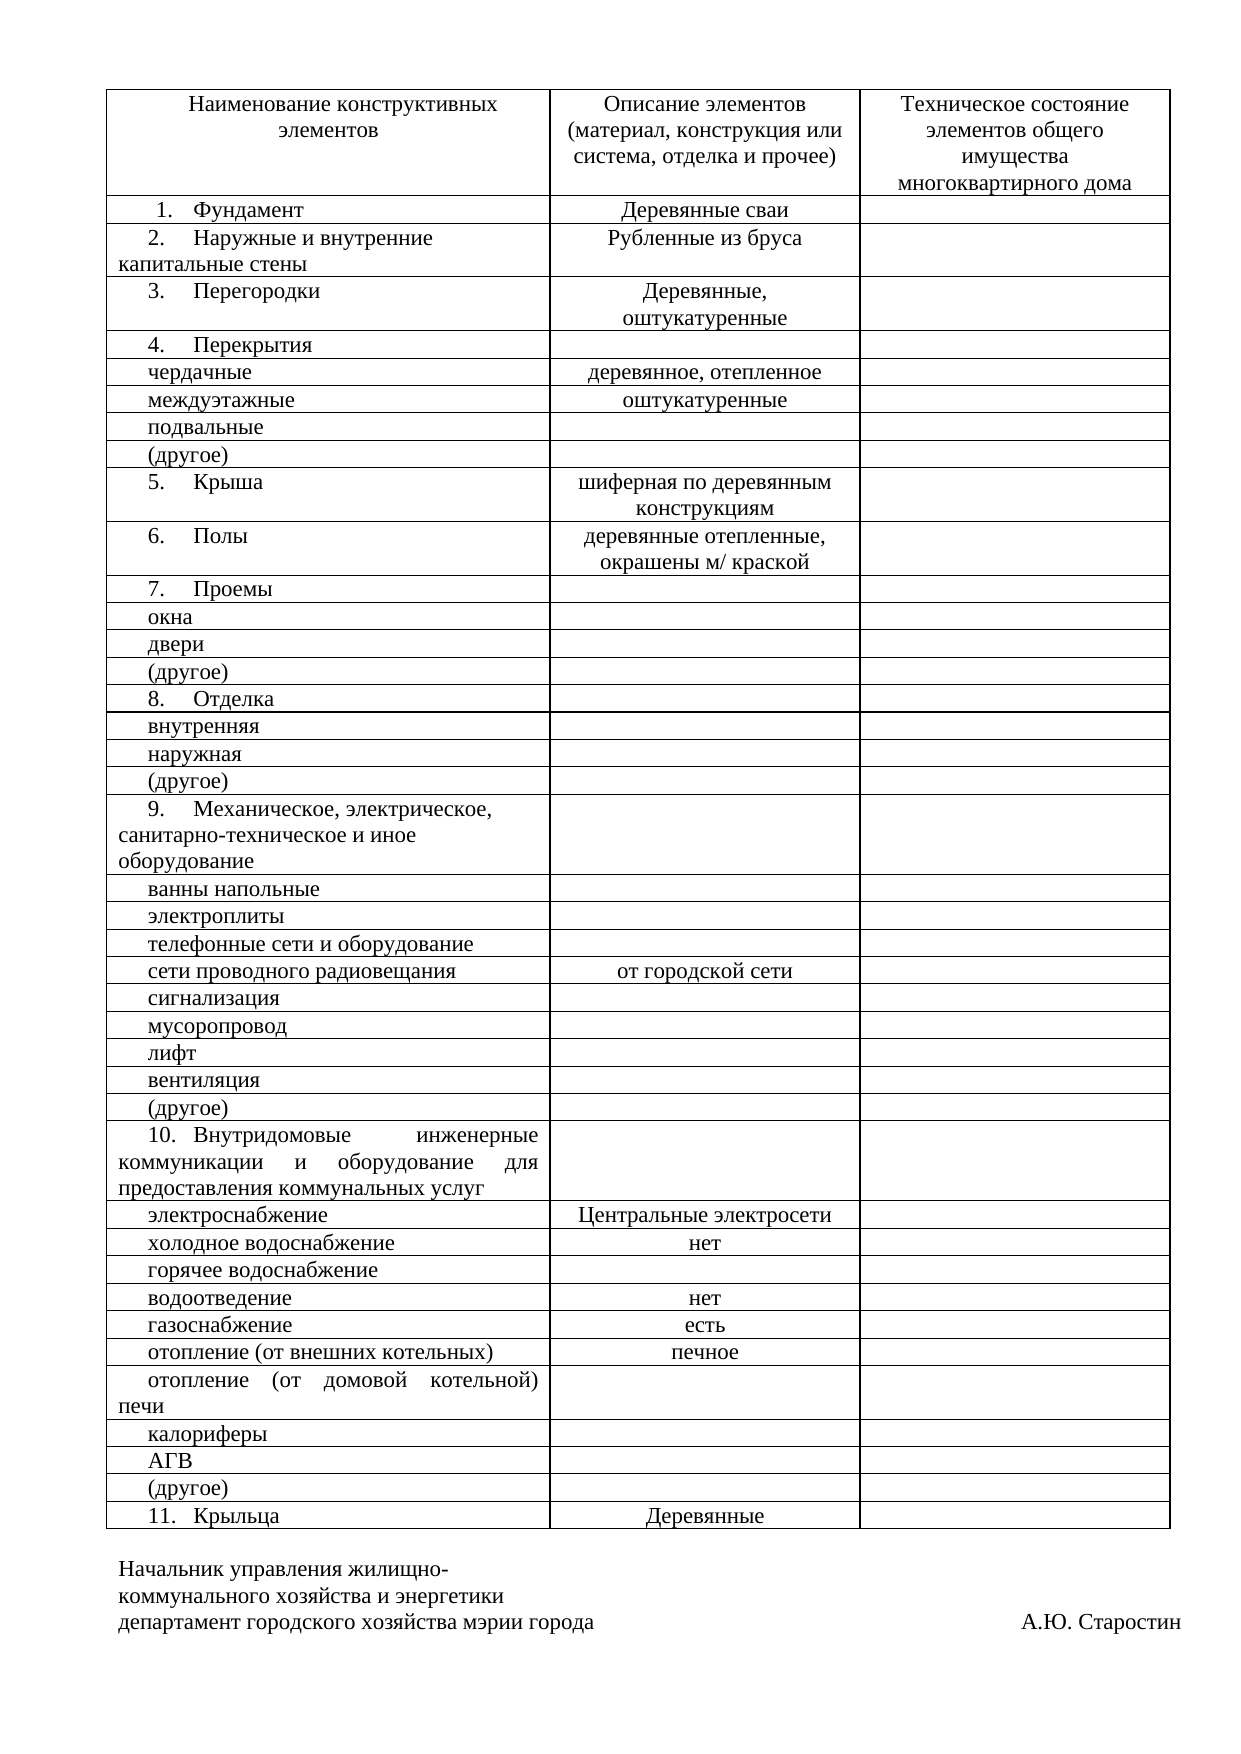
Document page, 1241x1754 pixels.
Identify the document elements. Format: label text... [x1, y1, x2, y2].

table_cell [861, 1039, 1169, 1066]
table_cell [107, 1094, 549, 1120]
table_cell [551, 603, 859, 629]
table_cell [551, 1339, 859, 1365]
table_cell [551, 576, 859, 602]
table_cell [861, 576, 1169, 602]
text департамент городского хозяйства мэрии города А.Ю. Старостин [118, 1608, 1181, 1634]
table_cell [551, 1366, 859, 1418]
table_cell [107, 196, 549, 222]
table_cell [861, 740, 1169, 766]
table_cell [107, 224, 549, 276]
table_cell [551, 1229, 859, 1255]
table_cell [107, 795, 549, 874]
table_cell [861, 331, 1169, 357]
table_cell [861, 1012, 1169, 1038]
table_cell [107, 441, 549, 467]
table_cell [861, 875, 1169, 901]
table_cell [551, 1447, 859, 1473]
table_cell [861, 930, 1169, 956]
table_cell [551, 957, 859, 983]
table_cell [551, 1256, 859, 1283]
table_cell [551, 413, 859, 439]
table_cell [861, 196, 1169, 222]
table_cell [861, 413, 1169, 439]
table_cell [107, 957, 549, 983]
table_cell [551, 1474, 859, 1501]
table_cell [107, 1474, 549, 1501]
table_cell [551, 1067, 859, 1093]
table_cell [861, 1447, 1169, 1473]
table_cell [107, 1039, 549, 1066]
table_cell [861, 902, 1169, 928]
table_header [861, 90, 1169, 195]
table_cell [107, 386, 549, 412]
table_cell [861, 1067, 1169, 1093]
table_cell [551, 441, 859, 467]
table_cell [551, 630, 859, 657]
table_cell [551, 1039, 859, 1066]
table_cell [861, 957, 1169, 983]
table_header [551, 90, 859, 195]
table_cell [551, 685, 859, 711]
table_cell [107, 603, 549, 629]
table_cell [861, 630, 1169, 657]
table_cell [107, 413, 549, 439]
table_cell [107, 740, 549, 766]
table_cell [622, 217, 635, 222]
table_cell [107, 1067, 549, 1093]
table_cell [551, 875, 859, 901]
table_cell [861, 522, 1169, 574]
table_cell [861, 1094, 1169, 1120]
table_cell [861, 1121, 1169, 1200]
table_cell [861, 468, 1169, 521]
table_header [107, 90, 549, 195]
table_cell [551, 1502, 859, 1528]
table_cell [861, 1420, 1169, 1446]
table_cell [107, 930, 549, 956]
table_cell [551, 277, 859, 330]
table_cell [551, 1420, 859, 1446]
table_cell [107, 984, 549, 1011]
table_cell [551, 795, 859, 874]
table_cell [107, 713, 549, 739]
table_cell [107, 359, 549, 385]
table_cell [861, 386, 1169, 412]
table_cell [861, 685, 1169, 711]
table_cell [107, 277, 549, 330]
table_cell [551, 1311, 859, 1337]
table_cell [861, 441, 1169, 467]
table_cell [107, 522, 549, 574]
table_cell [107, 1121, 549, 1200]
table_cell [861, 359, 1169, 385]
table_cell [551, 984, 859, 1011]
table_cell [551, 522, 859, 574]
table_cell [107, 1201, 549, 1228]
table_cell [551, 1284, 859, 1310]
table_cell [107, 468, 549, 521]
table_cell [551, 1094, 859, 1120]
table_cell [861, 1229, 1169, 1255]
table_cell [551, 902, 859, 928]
text коммунального хозяйства и энергетики [118, 1582, 1181, 1608]
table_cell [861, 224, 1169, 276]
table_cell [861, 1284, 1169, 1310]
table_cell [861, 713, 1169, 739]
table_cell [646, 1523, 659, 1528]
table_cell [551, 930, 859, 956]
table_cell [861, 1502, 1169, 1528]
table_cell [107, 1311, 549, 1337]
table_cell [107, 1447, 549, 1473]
text Начальник управления жилищно- [118, 1556, 1181, 1582]
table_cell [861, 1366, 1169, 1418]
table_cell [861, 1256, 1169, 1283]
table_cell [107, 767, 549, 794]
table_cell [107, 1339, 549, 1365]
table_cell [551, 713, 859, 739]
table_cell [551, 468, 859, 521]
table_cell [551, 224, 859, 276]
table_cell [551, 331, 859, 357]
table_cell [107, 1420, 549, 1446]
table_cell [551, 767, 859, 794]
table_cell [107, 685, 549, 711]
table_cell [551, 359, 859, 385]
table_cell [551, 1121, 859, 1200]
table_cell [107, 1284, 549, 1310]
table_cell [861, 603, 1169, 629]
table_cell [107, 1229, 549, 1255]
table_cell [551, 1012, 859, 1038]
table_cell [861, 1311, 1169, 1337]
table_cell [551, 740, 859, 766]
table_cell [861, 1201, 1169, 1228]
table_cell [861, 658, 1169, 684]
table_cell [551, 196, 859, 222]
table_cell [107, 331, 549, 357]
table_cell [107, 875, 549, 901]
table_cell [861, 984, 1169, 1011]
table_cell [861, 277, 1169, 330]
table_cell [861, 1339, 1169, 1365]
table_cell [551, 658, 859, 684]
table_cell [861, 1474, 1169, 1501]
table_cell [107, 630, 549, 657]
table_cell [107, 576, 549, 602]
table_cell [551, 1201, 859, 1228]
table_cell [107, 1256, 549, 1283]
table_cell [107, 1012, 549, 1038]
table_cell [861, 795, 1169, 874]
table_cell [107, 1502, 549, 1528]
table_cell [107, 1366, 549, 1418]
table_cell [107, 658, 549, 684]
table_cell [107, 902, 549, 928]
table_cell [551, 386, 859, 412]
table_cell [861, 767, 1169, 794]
